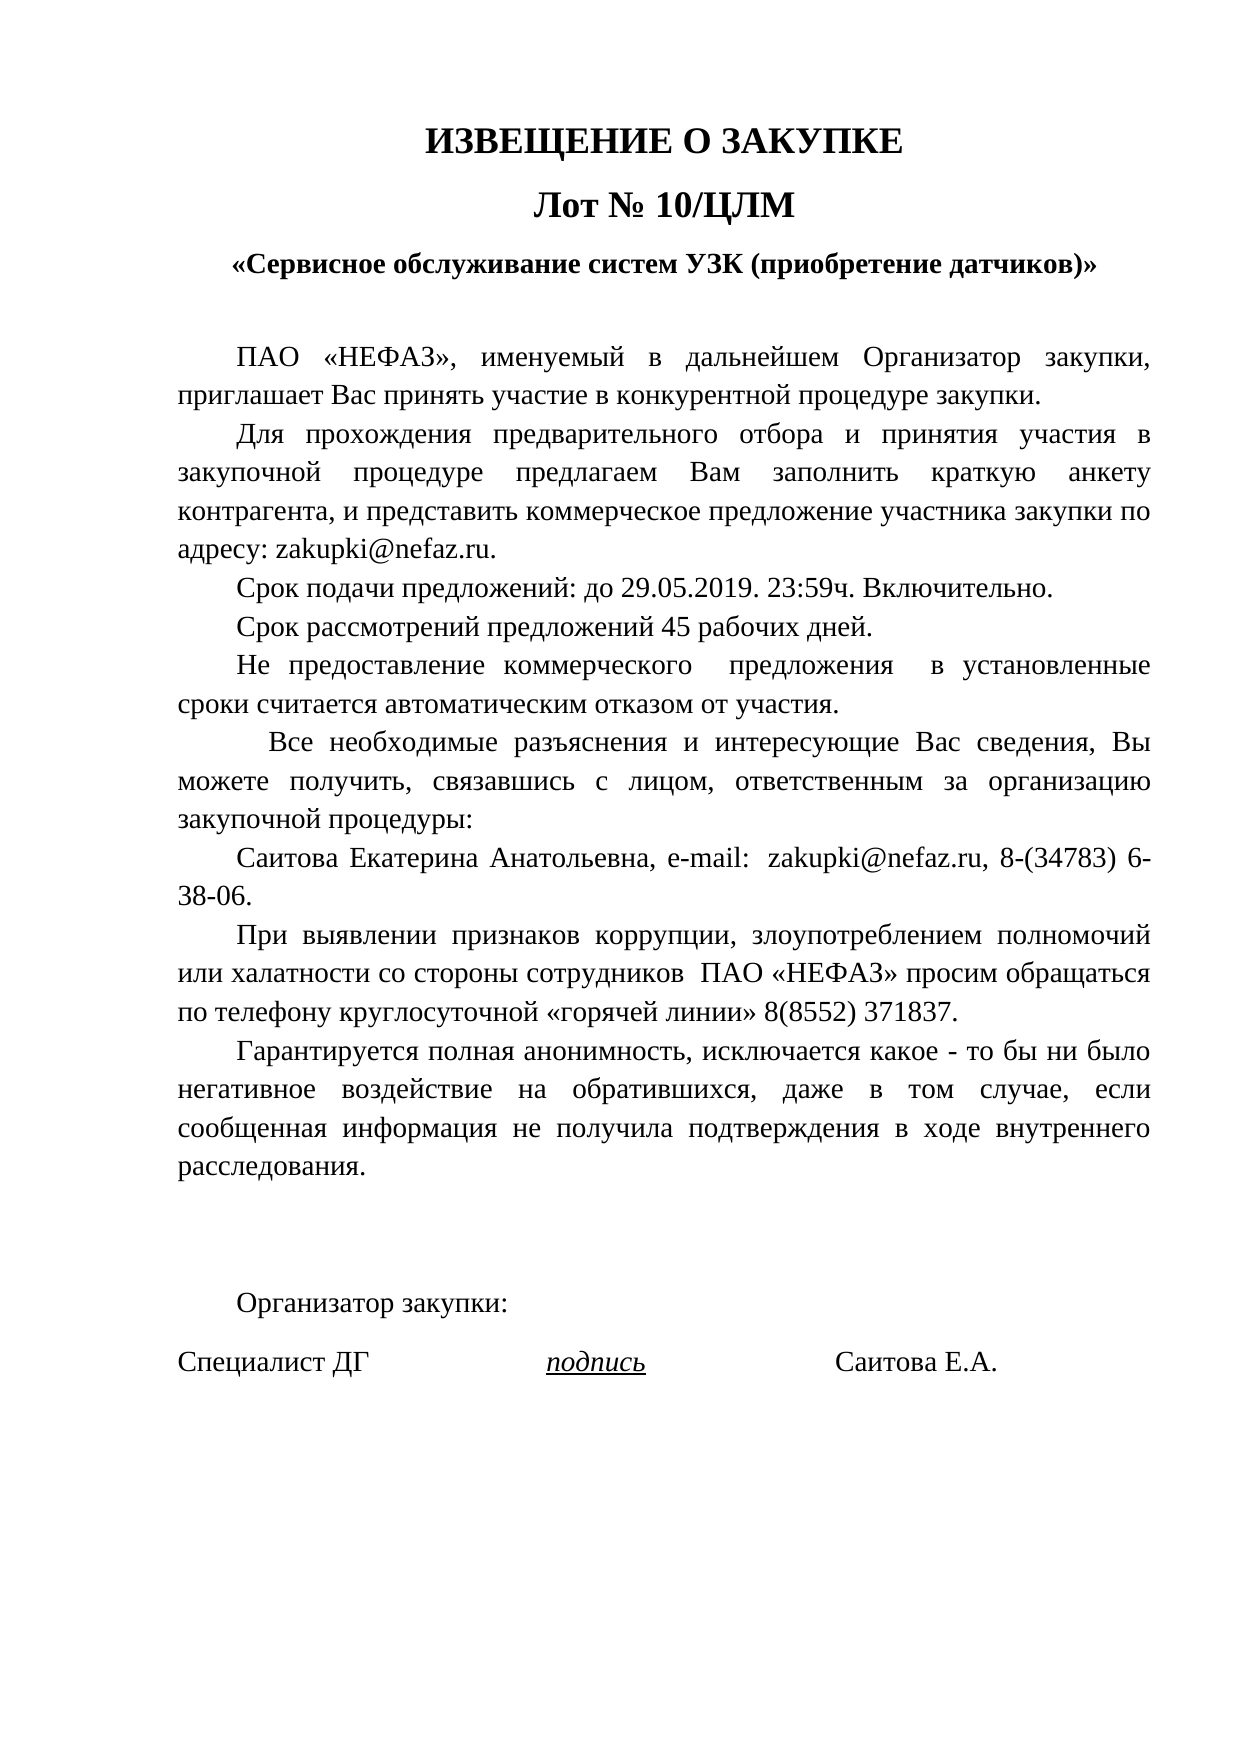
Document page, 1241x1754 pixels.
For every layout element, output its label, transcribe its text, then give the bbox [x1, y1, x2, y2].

text Все необходимые разъяснения и интересующие Вас сведения, Вы можете получить, связавшись с лицом, ответственным за организацию закупочной процедуры: [177, 724, 1152, 835]
text Гарантируется полная анонимность, исключается какое - то бы ни было негативное воздействие на обратившихся, даже в том случае, если сообщенная информация не получила подтверждения в ходе внутреннего расследования. [177, 1033, 1152, 1182]
text Лот № 10/ЦЛМ [177, 182, 1152, 225]
text ИЗВЕЩЕНИЕ О ЗАКУПКЕ [177, 118, 1152, 161]
text Организатор закупки: [177, 1285, 1152, 1318]
text Срок рассмотрений предложений 45 рабочих дней. [177, 609, 1152, 642]
text Для прохождения предварительного отбора и принятия участия в закупочной процедуре предлагаем Вам заполнить краткую анкету контрагента, и представить коммерческое предложение участника закупки по адресу: zakupki@nefaz.ru. [177, 416, 1152, 565]
text Специалист ДГ подпись Саитова Е.А. [177, 1344, 1152, 1378]
text Не предоставление коммерческого предложения в установленные сроки считается автоматическим отказом от участия. [177, 647, 1152, 719]
text Саитова Екатерина Анатольевна, e-mail: zakupki@nefaz.ru, 8-(34783) 6-38-06. [177, 840, 1152, 912]
text «Сервисное обслуживание систем УЗК (приобретение датчиков)» [177, 246, 1152, 279]
text Срок подачи предложений: до 29.05.2019. 23:59ч. Включительно. [177, 570, 1152, 604]
text При выявлении признаков коррупции, злоупотреблением полномочий или халатности со стороны сотрудников ПАО «НЕФАЗ» просим обращаться по телефону круглосуточной «горячей линии» 8(8552) 371837. [177, 917, 1152, 1028]
text ПАО «НЕФАЗ», именуемый в дальнейшем Организатор закупки, приглашает Вас принять участие в конкурентной процедуре закупки. [177, 339, 1152, 411]
